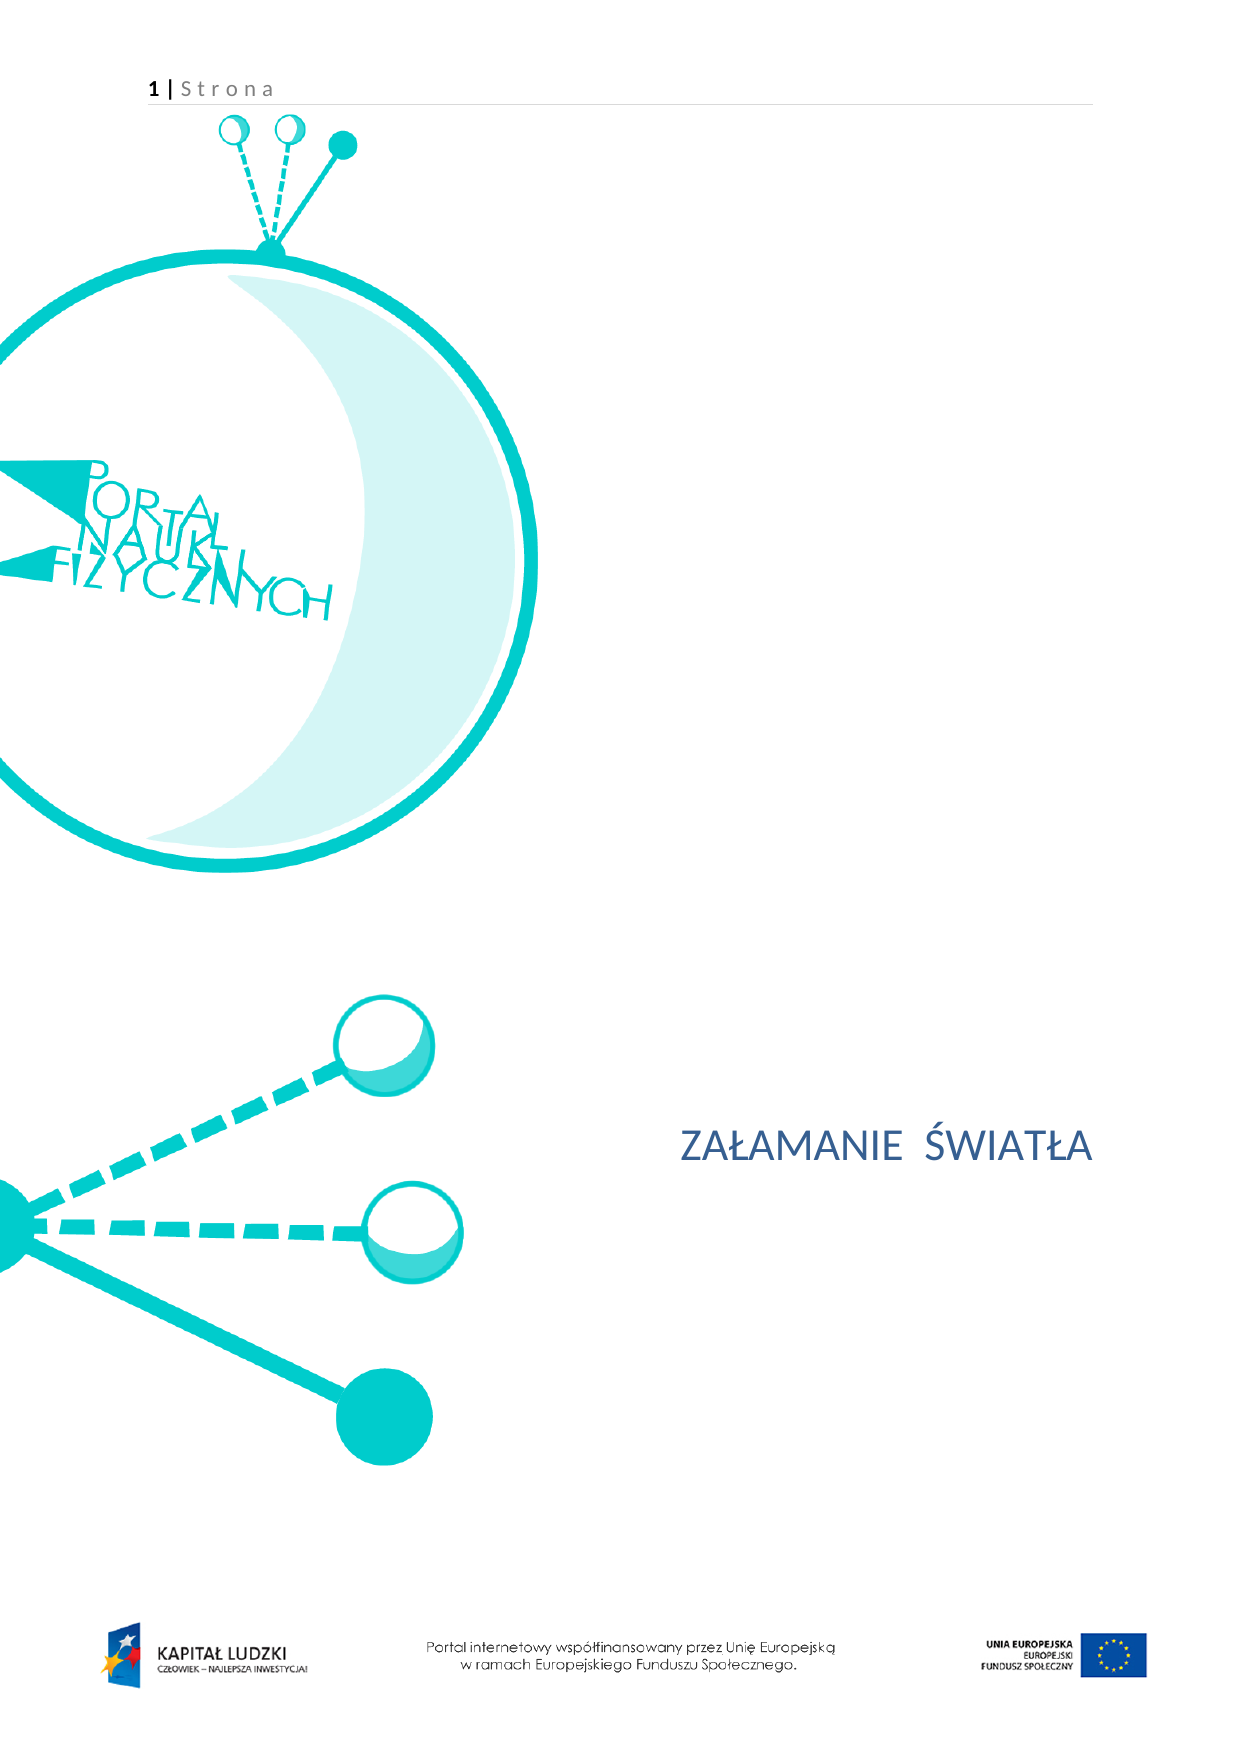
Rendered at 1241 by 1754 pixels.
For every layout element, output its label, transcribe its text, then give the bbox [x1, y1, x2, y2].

text Załamanie światła [148, 1116, 1093, 1172]
picture [0, 45, 1241, 1754]
